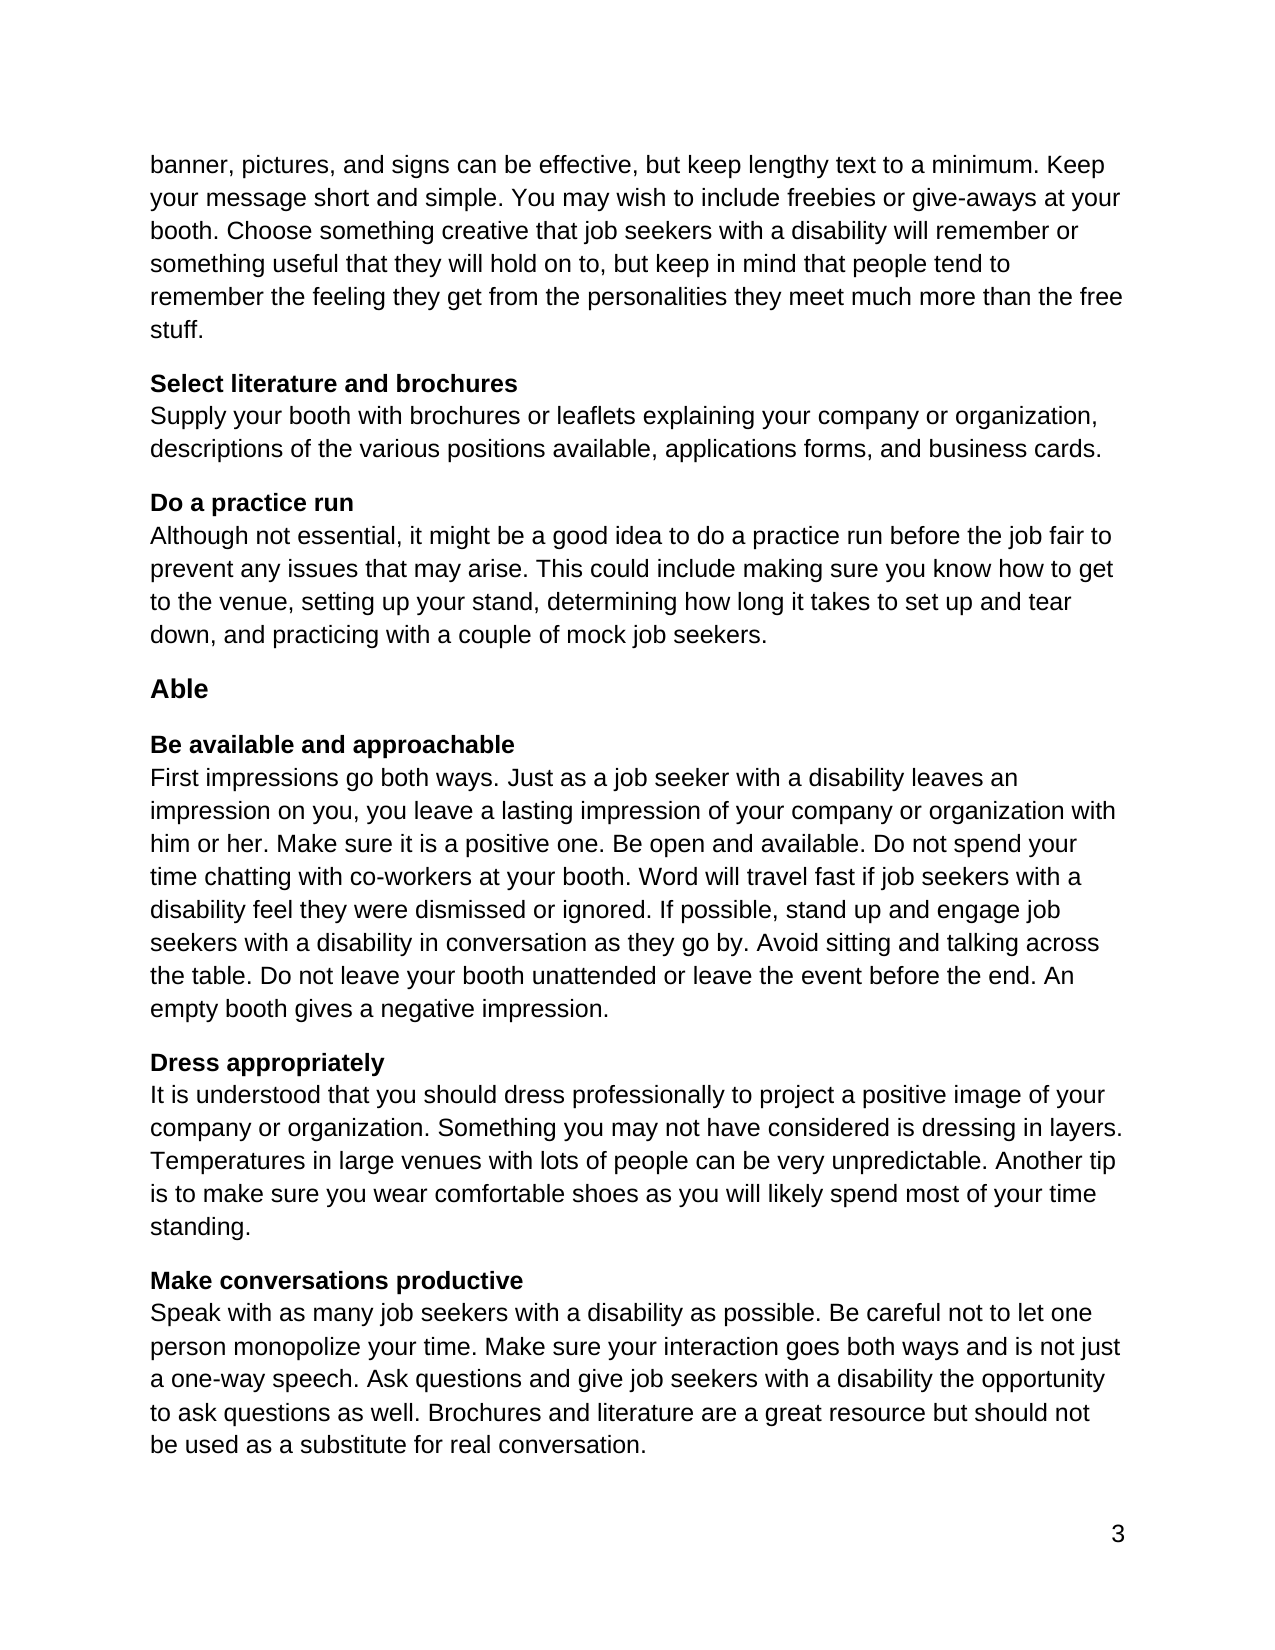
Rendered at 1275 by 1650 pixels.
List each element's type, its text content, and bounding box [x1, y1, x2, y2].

text Speak with as many job seekers with a disability as possible. Be careful not to let one person monopolize your time. Make sure your interaction goes both ways and is not just a one-way speech. Ask questions and give job seekers with a disability the opportunity to ask questions as well. Brochures and literature are a great resource but should not be used as a substitute for real conversation. [150, 1298, 1125, 1459]
text Supply your booth with brochures or leaflets explaining your company or organization, descriptions of the various positions available, applications forms, and business cards. [150, 401, 1125, 463]
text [150, 150, 1125, 344]
subtitle Select literature and brochures [150, 369, 1125, 398]
subtitle Able [150, 673, 1125, 705]
subtitle Make conversations productive [150, 1266, 1125, 1295]
subtitle Do a practice run [150, 488, 1125, 517]
subtitle Be available and approachable [150, 730, 1125, 759]
subtitle Dress appropriately [150, 1048, 1125, 1076]
text Although not essential, it might be a good idea to do a practice run before the job fair to prevent any issues that may arise. This could include making sure you know how to get to the venue, setting up your stand, determining how long it takes to set up and tear down, and practicing with a couple of mock job seekers. [150, 521, 1125, 648]
text First impressions go both ways. Just as a job seeker with a disability leaves an impression on you, you leave a lasting impression of your company or organization with him or her. Make sure it is a positive one. Be open and available. Do not spend your time chatting with co-workers at your booth. Word will travel fast if job seekers with a disability feel they were dismissed or ignored. If possible, stand up and engage job seekers with a disability in conversation as they go by. Avoid sitting and talking across the table. Do not leave your booth unattended or leave the event before the end. An empty booth gives a negative impression. [150, 763, 1125, 1023]
text It is understood that you should dress professionally to project a positive image of your company or organization. Something you may not have considered is dressing in layers. Temperatures in large venues with lots of people can be very unpredictable. Another tip is to make sure you wear comfortable shoes as you will likely spend most of your time standing. [150, 1080, 1125, 1241]
